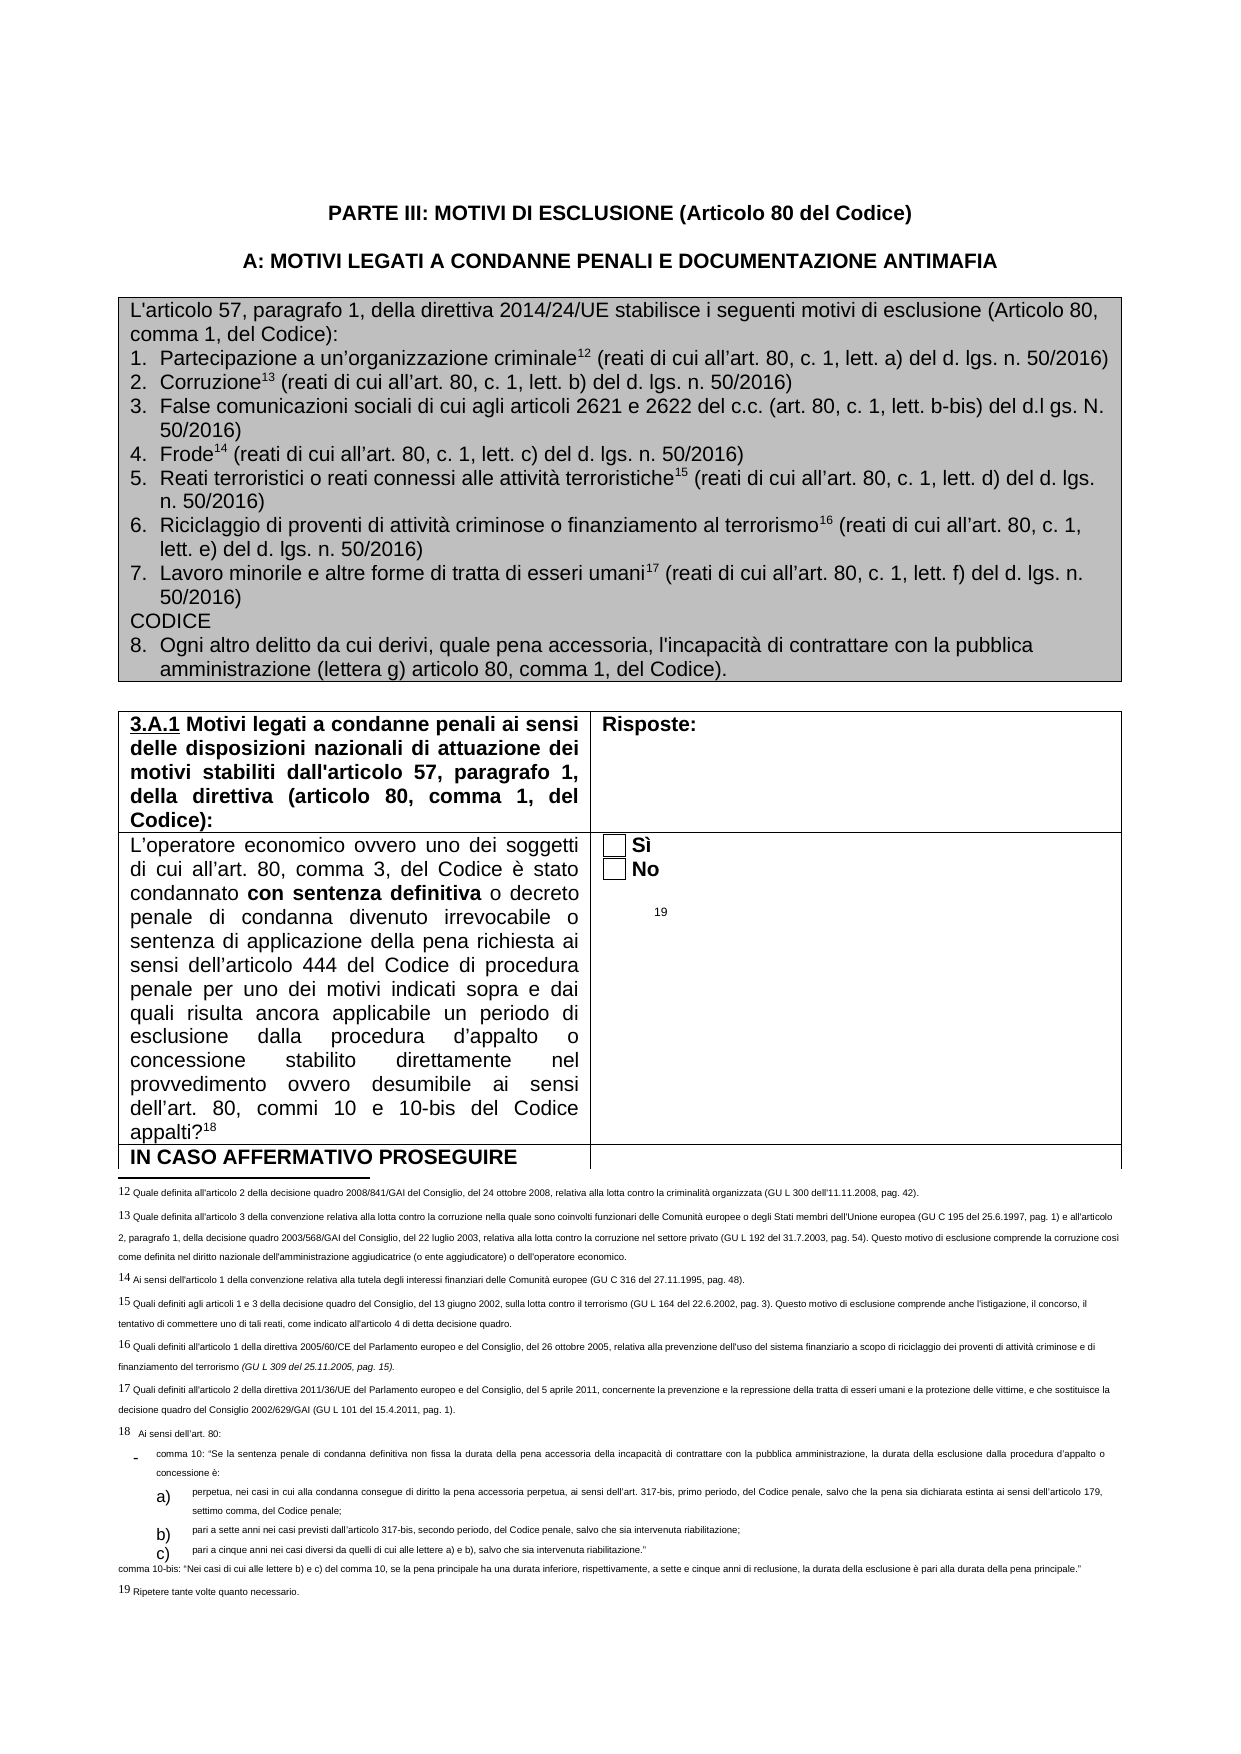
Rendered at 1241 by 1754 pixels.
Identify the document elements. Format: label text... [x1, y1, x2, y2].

table_cell IN CASO AFFERMATIVO PROSEGUIRE ALTRIMENTI SALTARE AL PUNTO 3.A.2 [119, 1145, 590, 1169]
text A: MOTIVI LEGATI A CONDANNE PENALI E DOCUMENTAZIONE ANTIMAFIA [118, 249, 1122, 273]
table_cell Sì No [591, 833, 1121, 1144]
text PARTE III: MOTIVI DI ESCLUSIONE (Articolo 80 del Codice) [118, 201, 1122, 225]
table_cell [591, 1145, 1121, 1169]
table_header Risposte: [591, 712, 1121, 832]
table_header L'articolo 57, paragrafo 1, della direttiva 2014/24/UE stabilisce i seguenti motivi di esclusione (Articolo 80, comma 1, del Codice): Partecipazione a un’organizzazione criminale (reati di cui all’art. 80, c. 1, lett. a) del d. lgs. n. 50/2016) Corruzione (reati di cui all’art. 80, c. 1, lett. b) del d. lgs. n. 50/2016) False comunicazioni sociali di cui agli articoli 2621 e 2622 del c.c. (art. 80, c. 1, lett. b-bis) del d.l gs. N. 50/2016) Frode (reati di cui all’art. 80, c. 1, lett. c) del d. lgs. n. 50/2016) Reati terroristici o reati connessi alle attività terroristiche (reati di cui all’art. 80, c. 1, lett. d) del d. lgs. n. 50/2016) Riciclaggio di proventi di attività criminose o finanziamento al terrorismo (reati di cui all’art. 80, c. 1, lett. e) del d. lgs. n. 50/2016) Lavoro minorile e altre forme di tratta di esseri umani (reati di cui all’art. 80, c. 1, lett. f) del d. lgs. n. 50/2016) CODICE Ogni altro delitto da cui derivi, quale pena accessoria, l'incapacità di contrattare con la pubblica amministrazione (lettera g) articolo 80, comma 1, del Codice). [119, 298, 1121, 681]
table_cell L’operatore economico ovvero uno dei soggetti di cui all’art. 80, comma 3, del Codice è stato condannato con sentenza definitiva o decreto penale di condanna divenuto irrevocabile o sentenza di applicazione della pena richiesta ai sensi dell’articolo 444 del Codice di procedura penale per uno dei motivi indicati sopra e dai quali risulta ancora applicabile un periodo di esclusione dalla procedura d’appalto o concessione stabilito direttamente nel provvedimento ovvero desumibile ai sensi dell’art. 80, commi 10 e 10-bis del Codice appalti? [119, 833, 590, 1144]
table_header 3.A.1 Motivi legati a condanne penali ai sensi delle disposizioni nazionali di attuazione dei motivi stabiliti dall'articolo 57, paragrafo 1, della direttiva (articolo 80, comma 1, del Codice): [119, 712, 590, 832]
